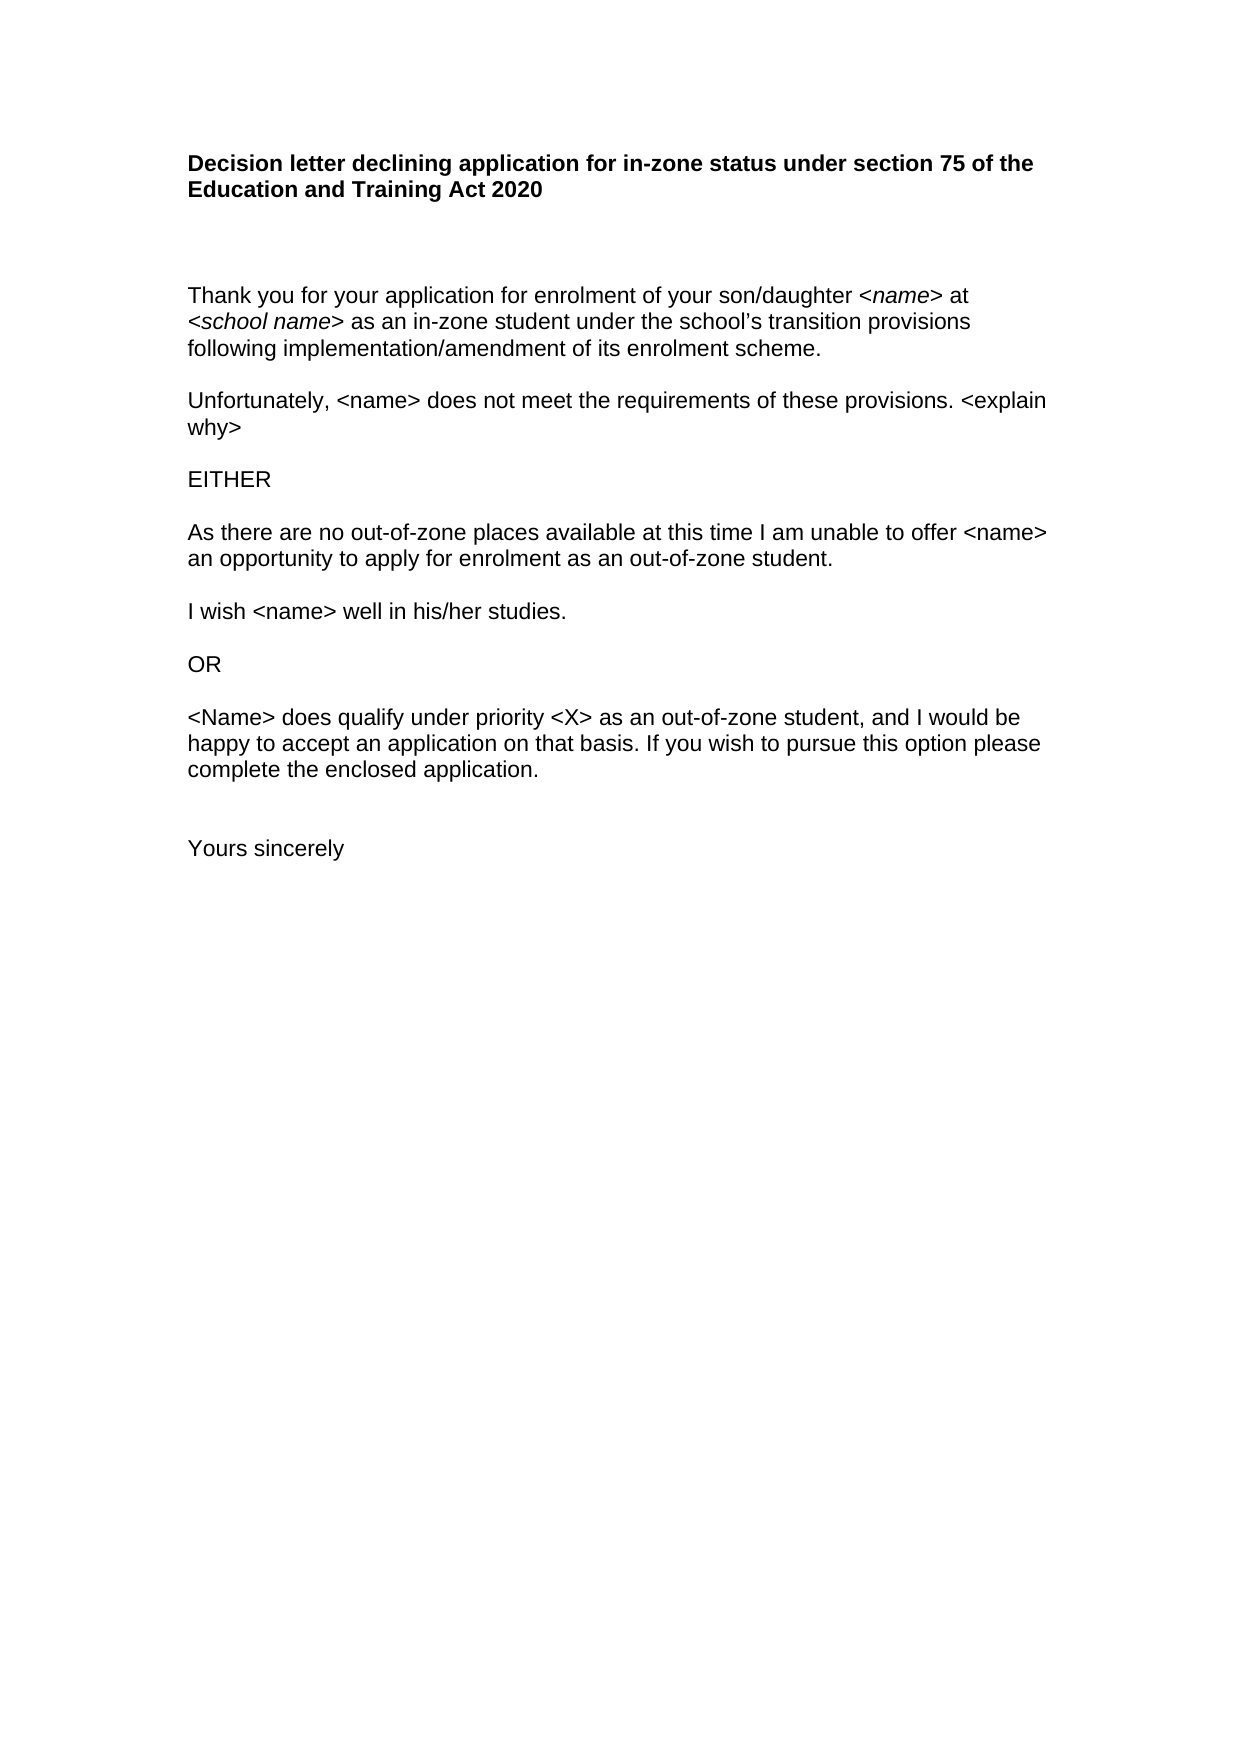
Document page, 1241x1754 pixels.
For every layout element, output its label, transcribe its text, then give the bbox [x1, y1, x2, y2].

text OR [187, 651, 1053, 677]
text EITHER [187, 466, 1053, 493]
text I wish <name> well in his/her studies. [187, 598, 1053, 624]
text Unfortunately, <name> does not meet the requirements of these provisions. <explain why> [187, 387, 1053, 440]
text Yours sincerely [187, 835, 1053, 862]
text <Name> does qualify under priority <X> as an out-of-zone student, and I would be happy to accept an application on that basis. If you wish to pursue this option please complete the enclosed application. [187, 703, 1053, 782]
text Thank you for your application for enrolment of your son/daughter <name> at <school name> as an in-zone student under the school’s transition provisions following implementation/amendment of its enrolment scheme. [187, 282, 1053, 361]
text As there are no out-of-zone places available at this time I am unable to offer <name> an opportunity to apply for enrolment as an out-of-zone student. [187, 519, 1053, 572]
text Decision letter declining application for in-zone status under section 75 of the Education and Training Act 2020 [187, 150, 1053, 203]
